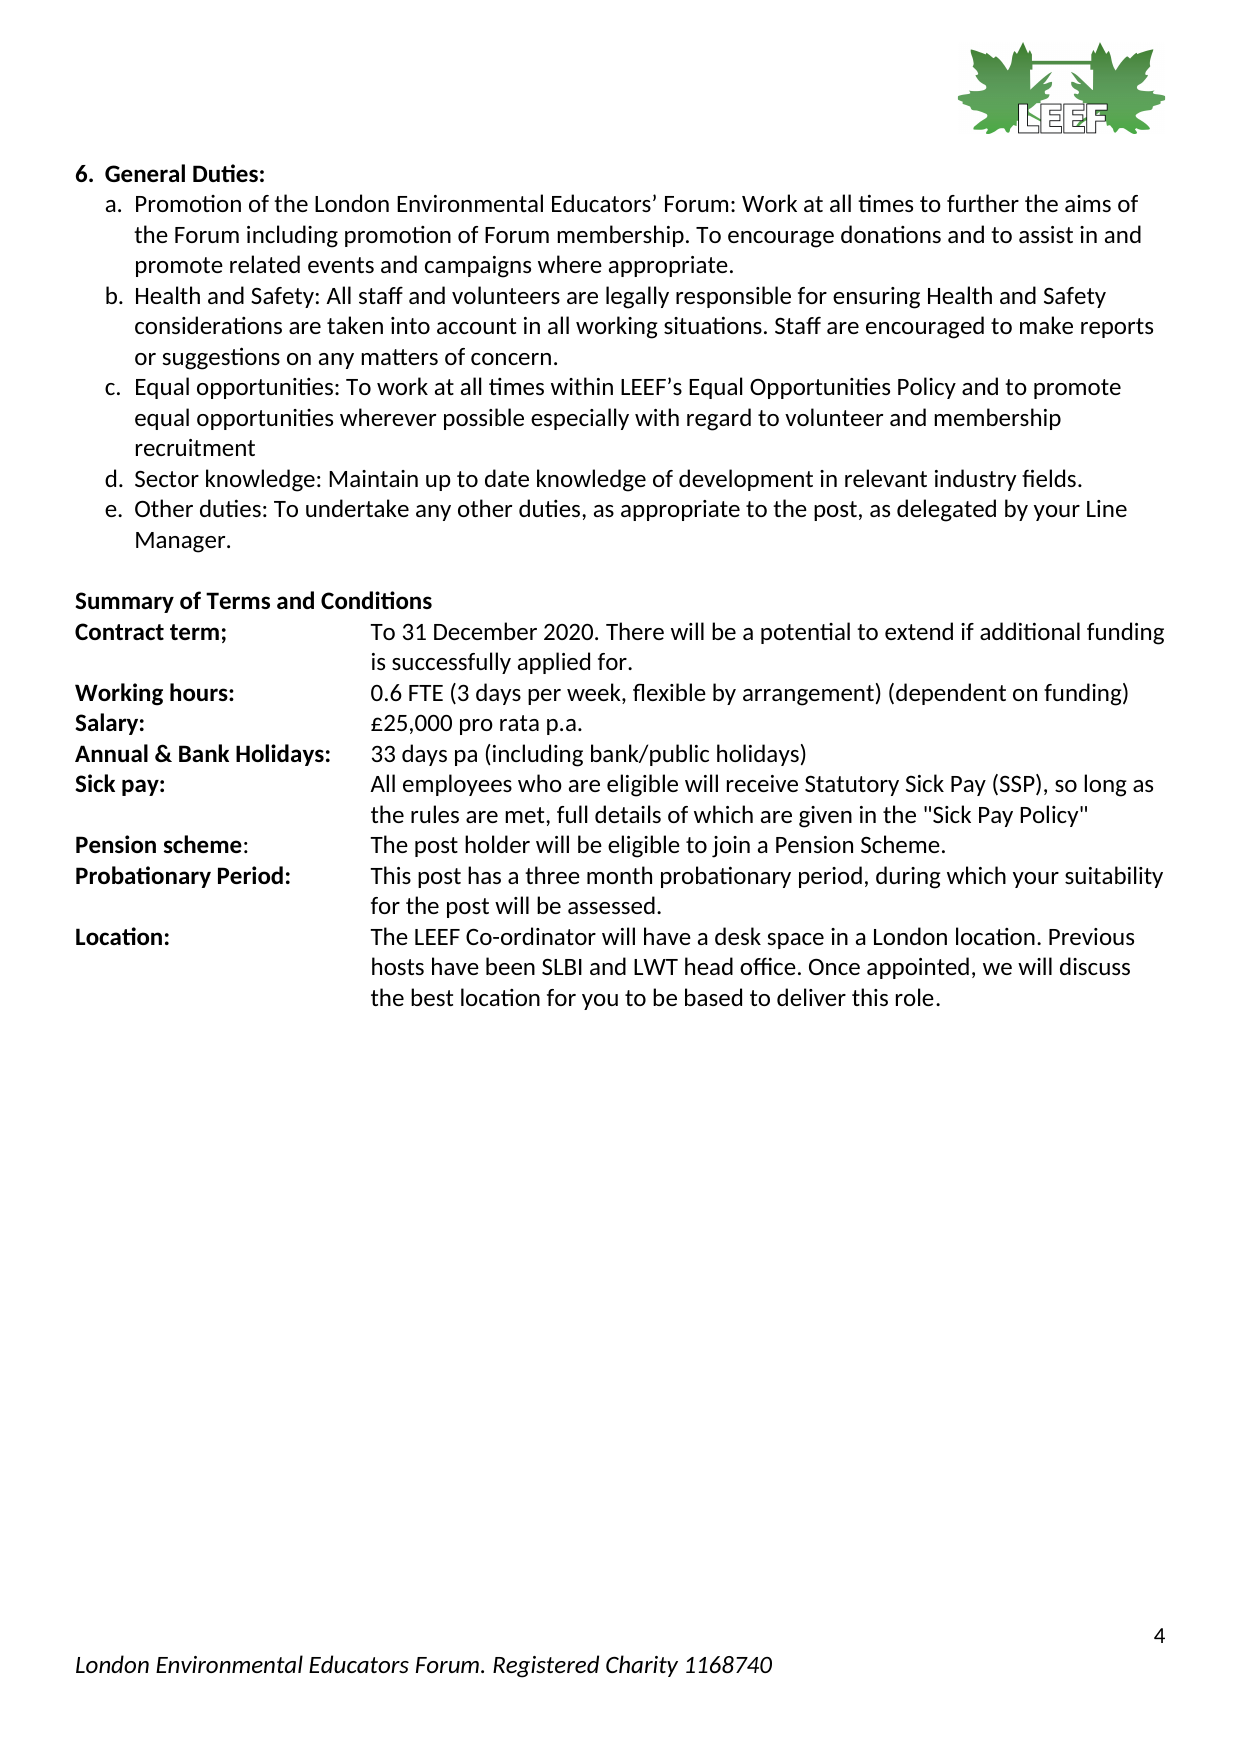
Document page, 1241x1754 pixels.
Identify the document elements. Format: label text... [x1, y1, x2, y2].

text Working hours: 0.6 FTE (3 days per week, flexible by arrangement) (dependent on funding) [75, 677, 1165, 707]
text Summary of Terms and Conditions [75, 585, 1165, 616]
picture [957, 42, 1166, 134]
list Promotion of the London Environmental Educators’ Forum: Work at all times to further the aims of the Forum including promotion of Forum membership. To encourage donations and to assist in and promote related events and campaigns where appropriate. [104, 188, 1165, 280]
text Probationary Period: This post has a three month probationary period, during which your suitability for the post will be assessed. [75, 860, 1165, 921]
text Pension scheme: The post holder will be eligible to join a Pension Scheme. [75, 829, 1165, 860]
text Contract term; To 31 December 2020. There will be a potential to extend if additional funding is successfully applied for. [75, 616, 1165, 677]
list Equal opportunities: To work at all times within LEEF’s Equal Opportunities Policy and to promote equal opportunities wherever possible especially with regard to volunteer and membership recruitment [104, 371, 1165, 463]
list Other duties: To undertake any other duties, as appropriate to the post, as delegated by your Line Manager. [104, 493, 1165, 554]
text Salary: £25,000 pro rata p.a. [75, 707, 1165, 738]
text Annual & Bank Holidays: 33 days pa (including bank/public holidays) [75, 738, 1165, 768]
text Sick pay: All employees who are eligible will receive Statutory Sick Pay (SSP), so long as the rules are met, full details of which are given in the "Sick Pay Policy" [75, 768, 1165, 829]
text Location: The LEEF Co-ordinator will have a desk space in a London location. Previous hosts have been SLBI and LWT head office. Once appointed, we will discuss the best location for you to be based to deliver this role. [75, 921, 1165, 1012]
list Sector knowledge: Maintain up to date knowledge of development in relevant industry fields. [104, 463, 1165, 493]
list General Duties: [75, 158, 1165, 188]
list Health and Safety: All staff and volunteers are legally responsible for ensuring Health and Safety considerations are taken into account in all working situations. Staff are encouraged to make reports or suggestions on any matters of concern. [104, 280, 1165, 371]
